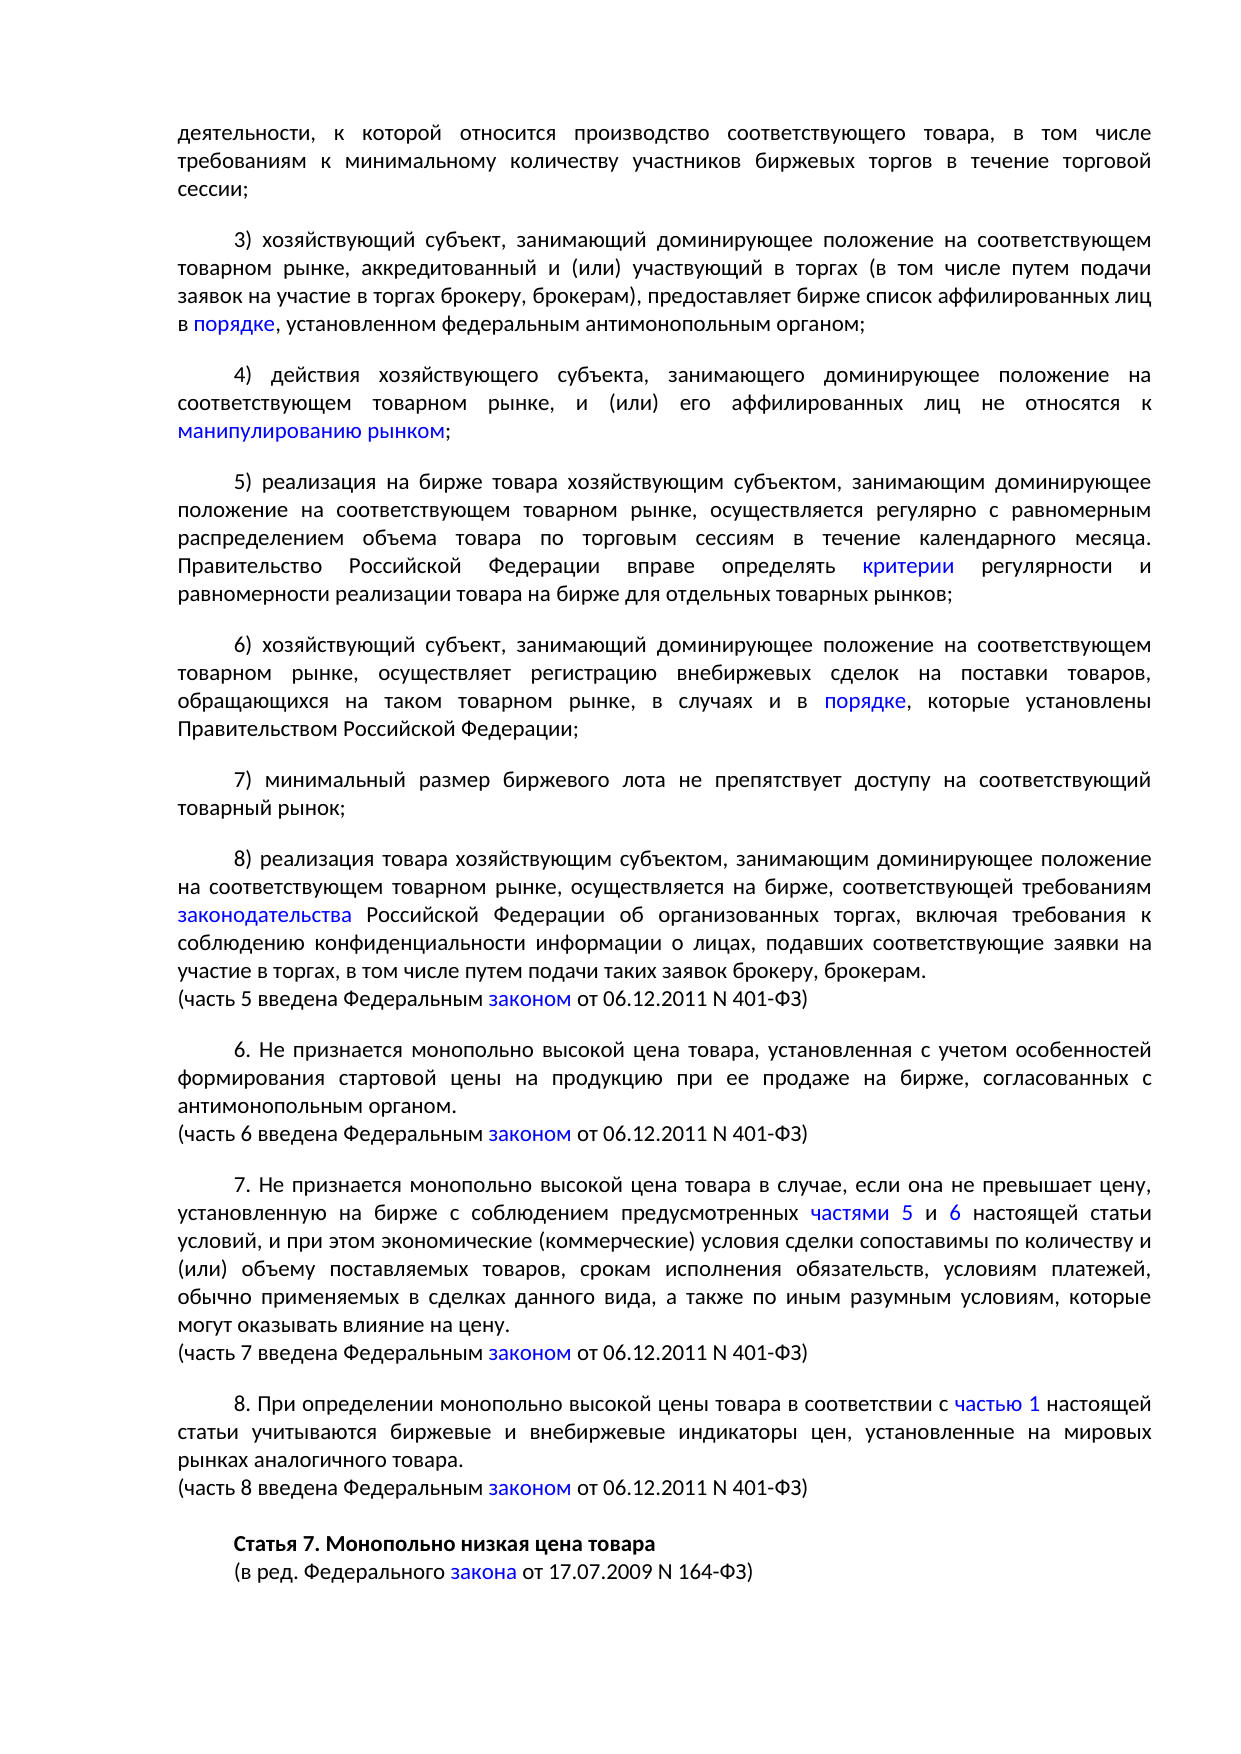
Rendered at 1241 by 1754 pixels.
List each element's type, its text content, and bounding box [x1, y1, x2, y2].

text 7) минимальный размер биржевого лота не препятствует доступу на соответствующий товарный рынок; [177, 765, 1152, 821]
text 6) хозяйствующий субъект, занимающий доминирующее положение на соответствующем товарном рынке, осуществляет регистрацию внебиржевых сделок на поставки товаров, обращающихся на таком товарном рынке, в случаях и в порядке, которые установлены Правительством Российской Федерации; [177, 630, 1152, 742]
text (в ред. Федерального закона от 17.07.2009 N 164-ФЗ) [177, 1557, 1152, 1585]
text (часть 7 введена Федеральным законом от 06.12.2011 N 401-ФЗ) [177, 1338, 1152, 1366]
text 8. При определении монопольно высокой цены товара в соответствии с частью 1 настоящей статьи учитываются биржевые и внебиржевые индикаторы цен, установленные на мировых рынках аналогичного товара. [177, 1389, 1152, 1473]
text (часть 8 введена Федеральным законом от 06.12.2011 N 401-ФЗ) [177, 1473, 1152, 1501]
text (часть 6 введена Федеральным законом от 06.12.2011 N 401-ФЗ) [177, 1119, 1152, 1147]
text (часть 5 введена Федеральным законом от 06.12.2011 N 401-ФЗ) [177, 984, 1152, 1012]
text 3) хозяйствующий субъект, занимающий доминирующее положение на соответствующем товарном рынке, аккредитованный и (или) участвующий в торгах (в том числе путем подачи заявок на участие в торгах брокеру, брокерам), предоставляет бирже список аффилированных лиц в порядке, установленном федеральным антимонопольным органом; [177, 225, 1152, 337]
text 8) реализация товара хозяйствующим субъектом, занимающим доминирующее положение на соответствующем товарном рынке, осуществляется на бирже, соответствующей требованиям законодательства Российской Федерации об организованных торгах, включая требования к соблюдению конфиденциальности информации о лицах, подавших соответствующие заявки на участие в торгах, в том числе путем подачи таких заявок брокеру, брокерам. [177, 844, 1152, 984]
title Статья 7. Монопольно низкая цена товара [177, 1529, 1152, 1557]
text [177, 118, 1152, 202]
text 7. Не признается монопольно высокой цена товара в случае, если она не превышает цену, установленную на бирже с соблюдением предусмотренных частями 5 и 6 настоящей статьи условий, и при этом экономические (коммерческие) условия сделки сопоставимы по количеству и (или) объему поставляемых товаров, срокам исполнения обязательств, условиям платежей, обычно применяемых в сделках данного вида, а также по иным разумным условиям, которые могут оказывать влияние на цену. [177, 1170, 1152, 1338]
text 4) действия хозяйствующего субъекта, занимающего доминирующее положение на соответствующем товарном рынке, и (или) его аффилированных лиц не относятся к манипулированию рынком; [177, 360, 1152, 444]
text 6. Не признается монопольно высокой цена товара, установленная с учетом особенностей формирования стартовой цены на продукцию при ее продаже на бирже, согласованных с антимонопольным органом. [177, 1035, 1152, 1119]
text 5) реализация на бирже товара хозяйствующим субъектом, занимающим доминирующее положение на соответствующем товарном рынке, осуществляется регулярно с равномерным распределением объема товара по торговым сессиям в течение календарного месяца. Правительство Российской Федерации вправе определять критерии регулярности и равномерности реализации товара на бирже для отдельных товарных рынков; [177, 467, 1152, 607]
